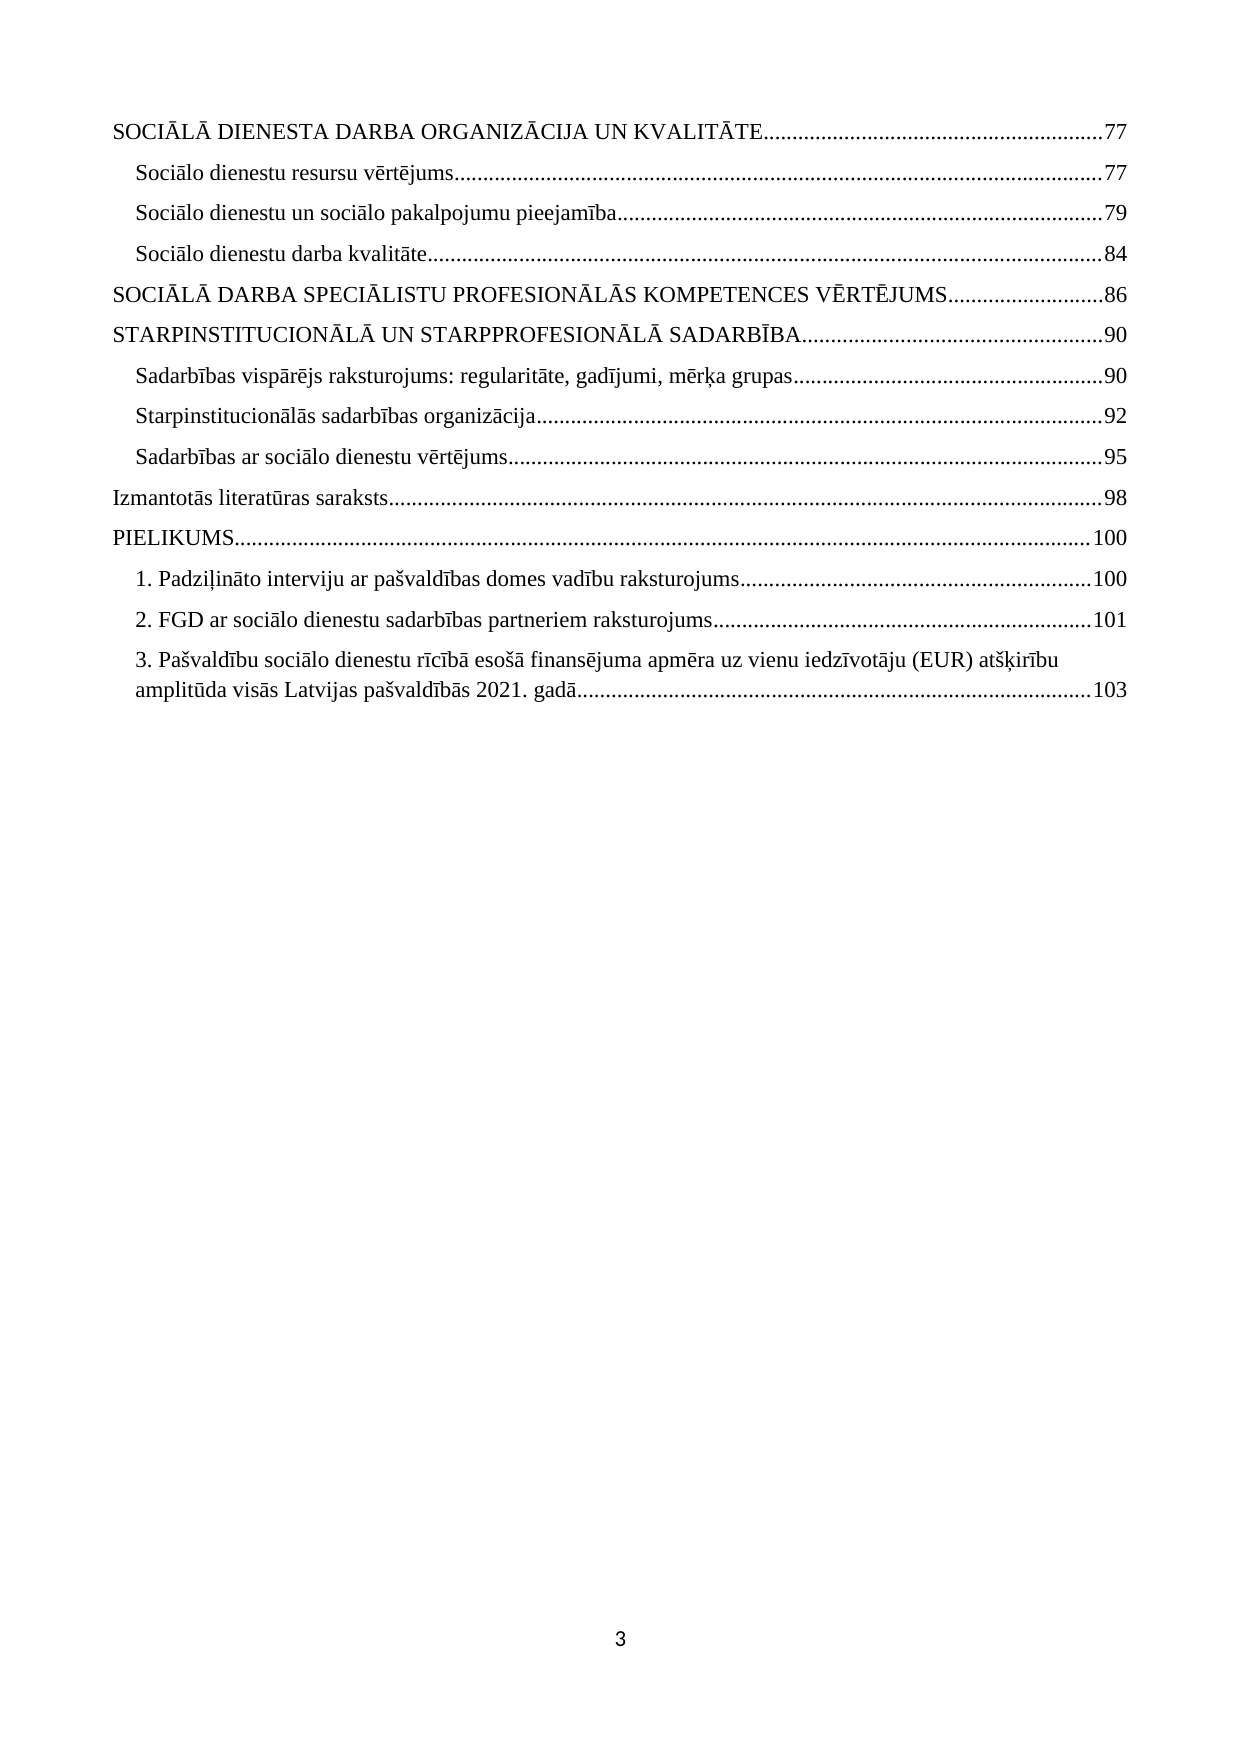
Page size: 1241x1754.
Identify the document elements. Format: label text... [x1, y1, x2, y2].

text Starpinstitucionālās sadarbības organizācija 92 [135, 402, 1128, 429]
text Sociālo dienestu un sociālo pakalpojumu pieejamība 79 [135, 199, 1128, 226]
text Sociālo dienestu darba kvalitāte 84 [135, 240, 1128, 266]
text Izmantotās literatūras saraksts 98 [112, 484, 1128, 510]
text Sadarbības ar sociālo dienestu vērtējums 95 [135, 443, 1128, 469]
text 2. FGD ar sociālo dienestu sadarbības partneriem raksturojums 101 [135, 606, 1128, 632]
text Sadarbības vispārējs raksturojums: regularitāte, gadījumi, mērķa grupas 90 [135, 362, 1128, 388]
text SOCIĀLĀ DIENESTA DARBA ORGANIZĀCIJA UN KVALITĀTE 77 [112, 118, 1128, 144]
text SOCIĀLĀ DARBA SPECIĀLISTU PROFESIONĀLĀS KOMPETENCES VĒRTĒJUMS 86 [112, 281, 1128, 307]
text 3. Pašvaldību sociālo dienestu rīcībā esošā finansējuma apmēra uz vienu iedzīvotāju (EUR) atšķirību amplitūda visās Latvijas pašvaldībās 2021. gadā 103 [135, 646, 1128, 703]
text 1. Padziļināto interviju ar pašvaldības domes vadību raksturojums 100 [135, 565, 1128, 591]
text PIELIKUMS 100 [112, 524, 1128, 551]
text Sociālo dienestu resursu vērtējums 77 [135, 159, 1128, 185]
text STARPINSTITUCIONĀLĀ UN STARPPROFESIONĀLĀ SADARBĪBA 90 [112, 321, 1128, 348]
